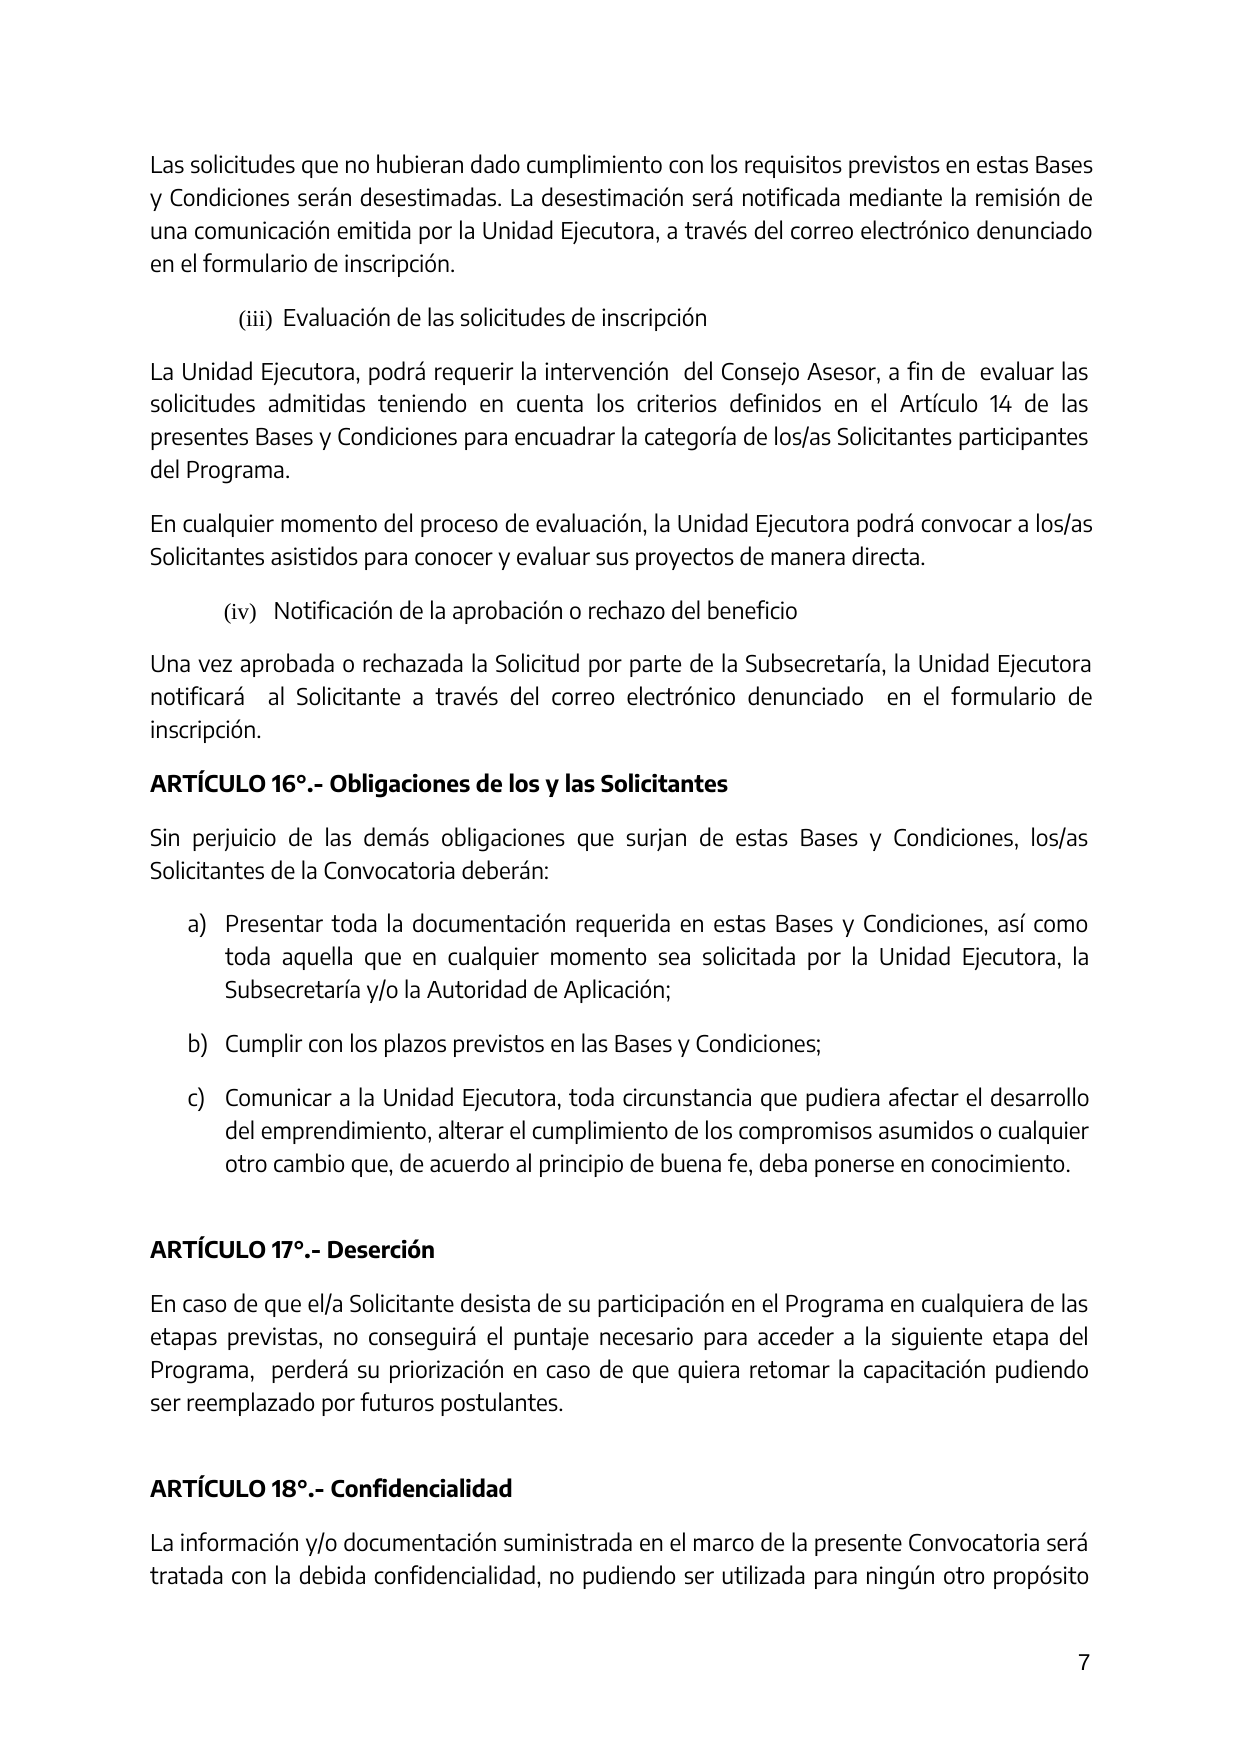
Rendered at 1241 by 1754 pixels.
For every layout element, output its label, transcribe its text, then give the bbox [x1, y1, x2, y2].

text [150, 1528, 1090, 1589]
list Presentar toda la documentación requerida en estas Bases y Condiciones, así como toda aquella que en cualquier momento sea solicitada por la Unidad Ejecutora, la Subsecretaría y/o la Autoridad de Aplicación; [187, 909, 1090, 1004]
list Cumplir con los plazos previstos en las Bases y Condiciones; [187, 1029, 1090, 1057]
list Evaluación de las solicitudes de inscripción [238, 302, 1094, 331]
text La Unidad Ejecutora, podrá requerir la intervención del Consejo Asesor, a fin de evaluar las solicitudes admitidas teniendo en cuenta los criterios definidos en el Artículo 14 de las presentes Bases y Condiciones para encuadrar la categoría de los/as Solicitantes participantes del Programa. [150, 356, 1090, 484]
text En cualquier momento del proceso de evaluación, la Unidad Ejecutora podrá convocar a los/as Solicitantes asistidos para conocer y evaluar sus proyectos de manera directa. [150, 509, 1094, 570]
text ARTÍCULO 17°.- Deserción [150, 1202, 1090, 1264]
text Las solicitudes que no hubieran dado cumplimiento con los requisitos previstos en estas Bases y Condiciones serán desestimadas. La desestimación será notificada mediante la remisión de una comunicación emitida por la Unidad Ejecutora, a través del correo electrónico denunciado en el formulario de inscripción. [150, 150, 1094, 277]
text ARTÍCULO 18°.- Confidencialidad [150, 1441, 1090, 1503]
text Una vez aprobada o rechazada la Solicitud por parte de la Subsecretaría, la Unidad Ejecutora notificará al Solicitante a través del correo electrónico denunciado en el formulario de inscripción. [150, 649, 1094, 744]
text ARTÍCULO 16°.- Obligaciones de los y las Solicitantes [150, 769, 1090, 797]
text Sin perjuicio de las demás obligaciones que surjan de estas Bases y Condiciones, los/as Solicitantes de la Convocatoria deberán: [150, 822, 1090, 884]
list Notificación de la aprobación o rechazo del beneficio [223, 595, 1094, 624]
list Comunicar a la Unidad Ejecutora, toda circunstancia que pudiera afectar el desarrollo del emprendimiento, alterar el cumplimiento de los compromisos asumidos o cualquier otro cambio que, de acuerdo al principio de buena fe, deba ponerse en conocimiento. [187, 1082, 1090, 1177]
text En caso de que el/a Solicitante desista de su participación en el Programa en cualquiera de las etapas previstas, no conseguirá el puntaje necesario para acceder a la siguiente etapa del Programa, perderá su priorización en caso de que quiera retomar la capacitación pudiendo ser reemplazado por futuros postulantes. [150, 1289, 1090, 1416]
